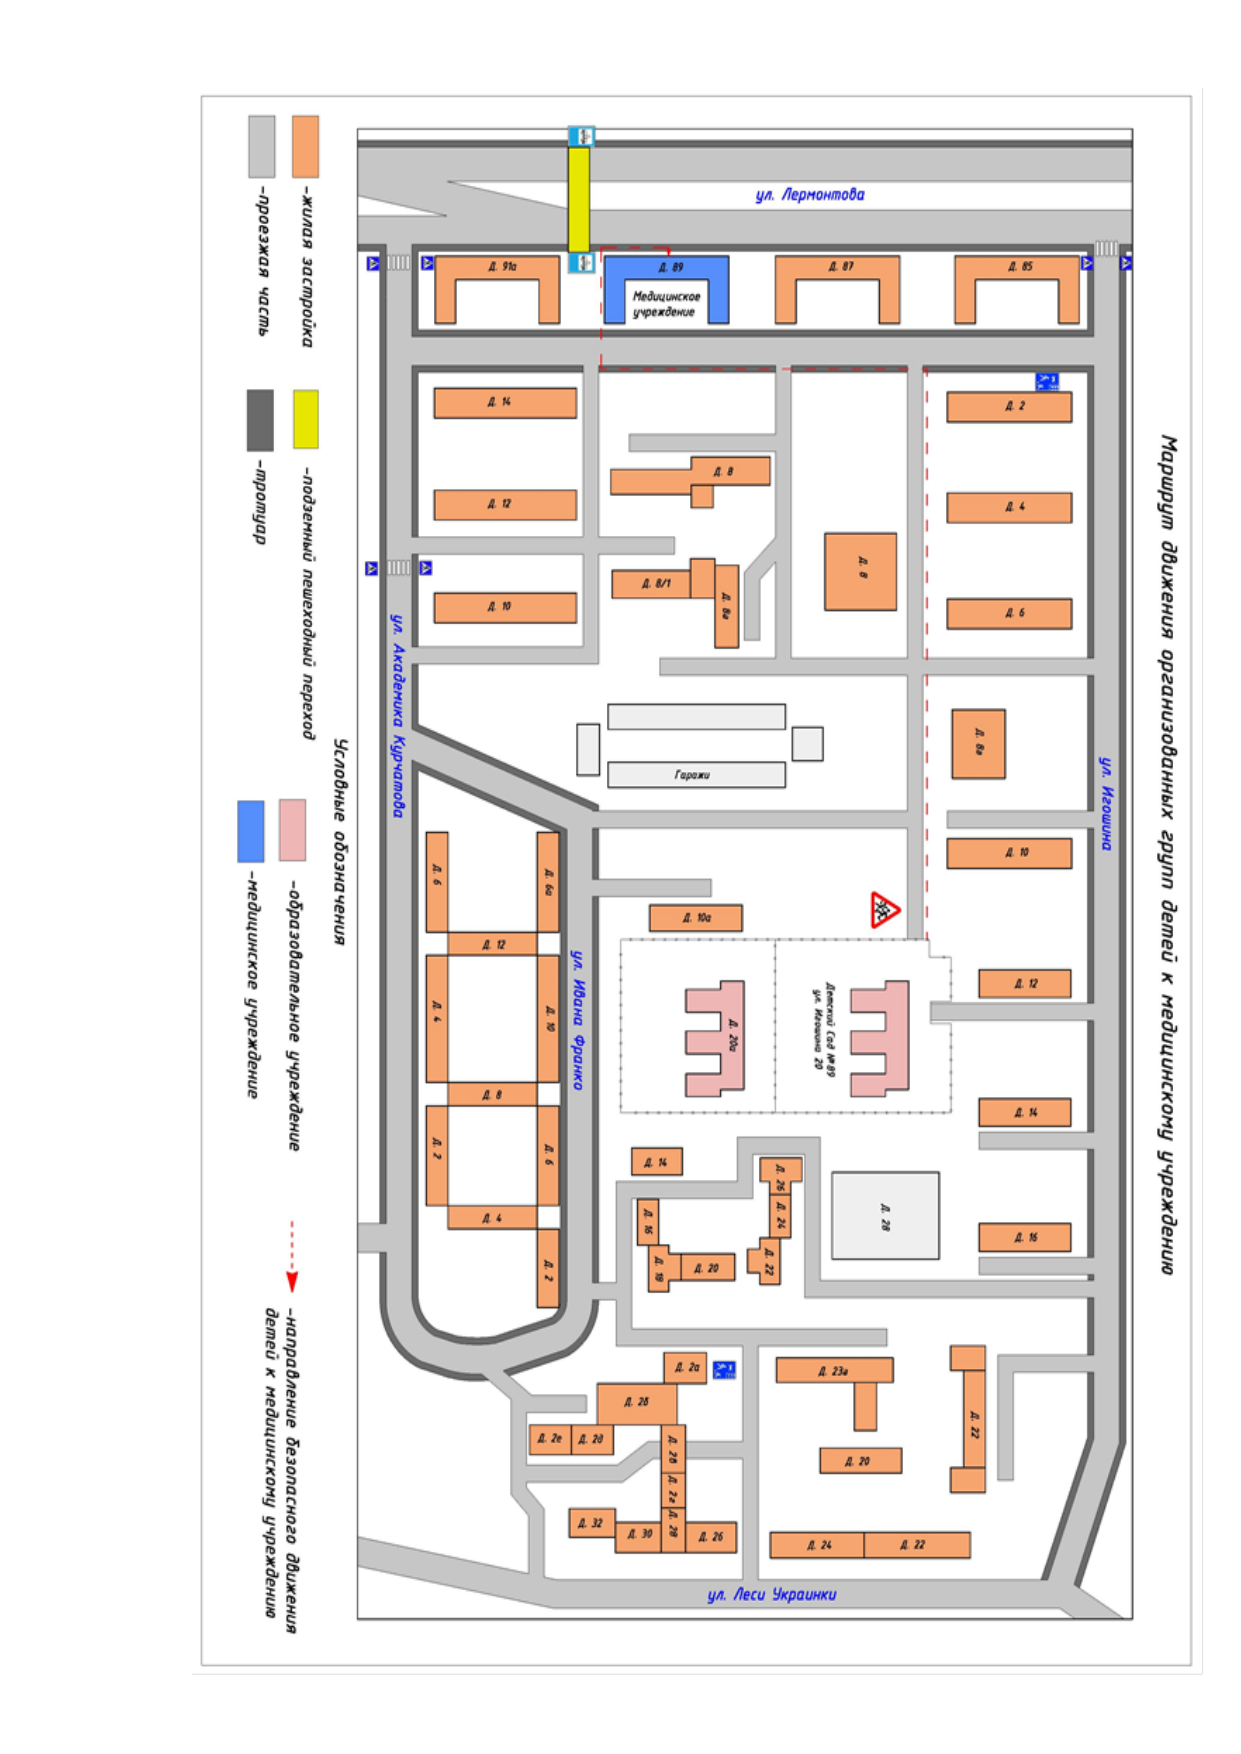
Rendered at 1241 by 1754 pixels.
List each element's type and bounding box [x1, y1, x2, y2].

picture [192, 88, 1204, 1676]
